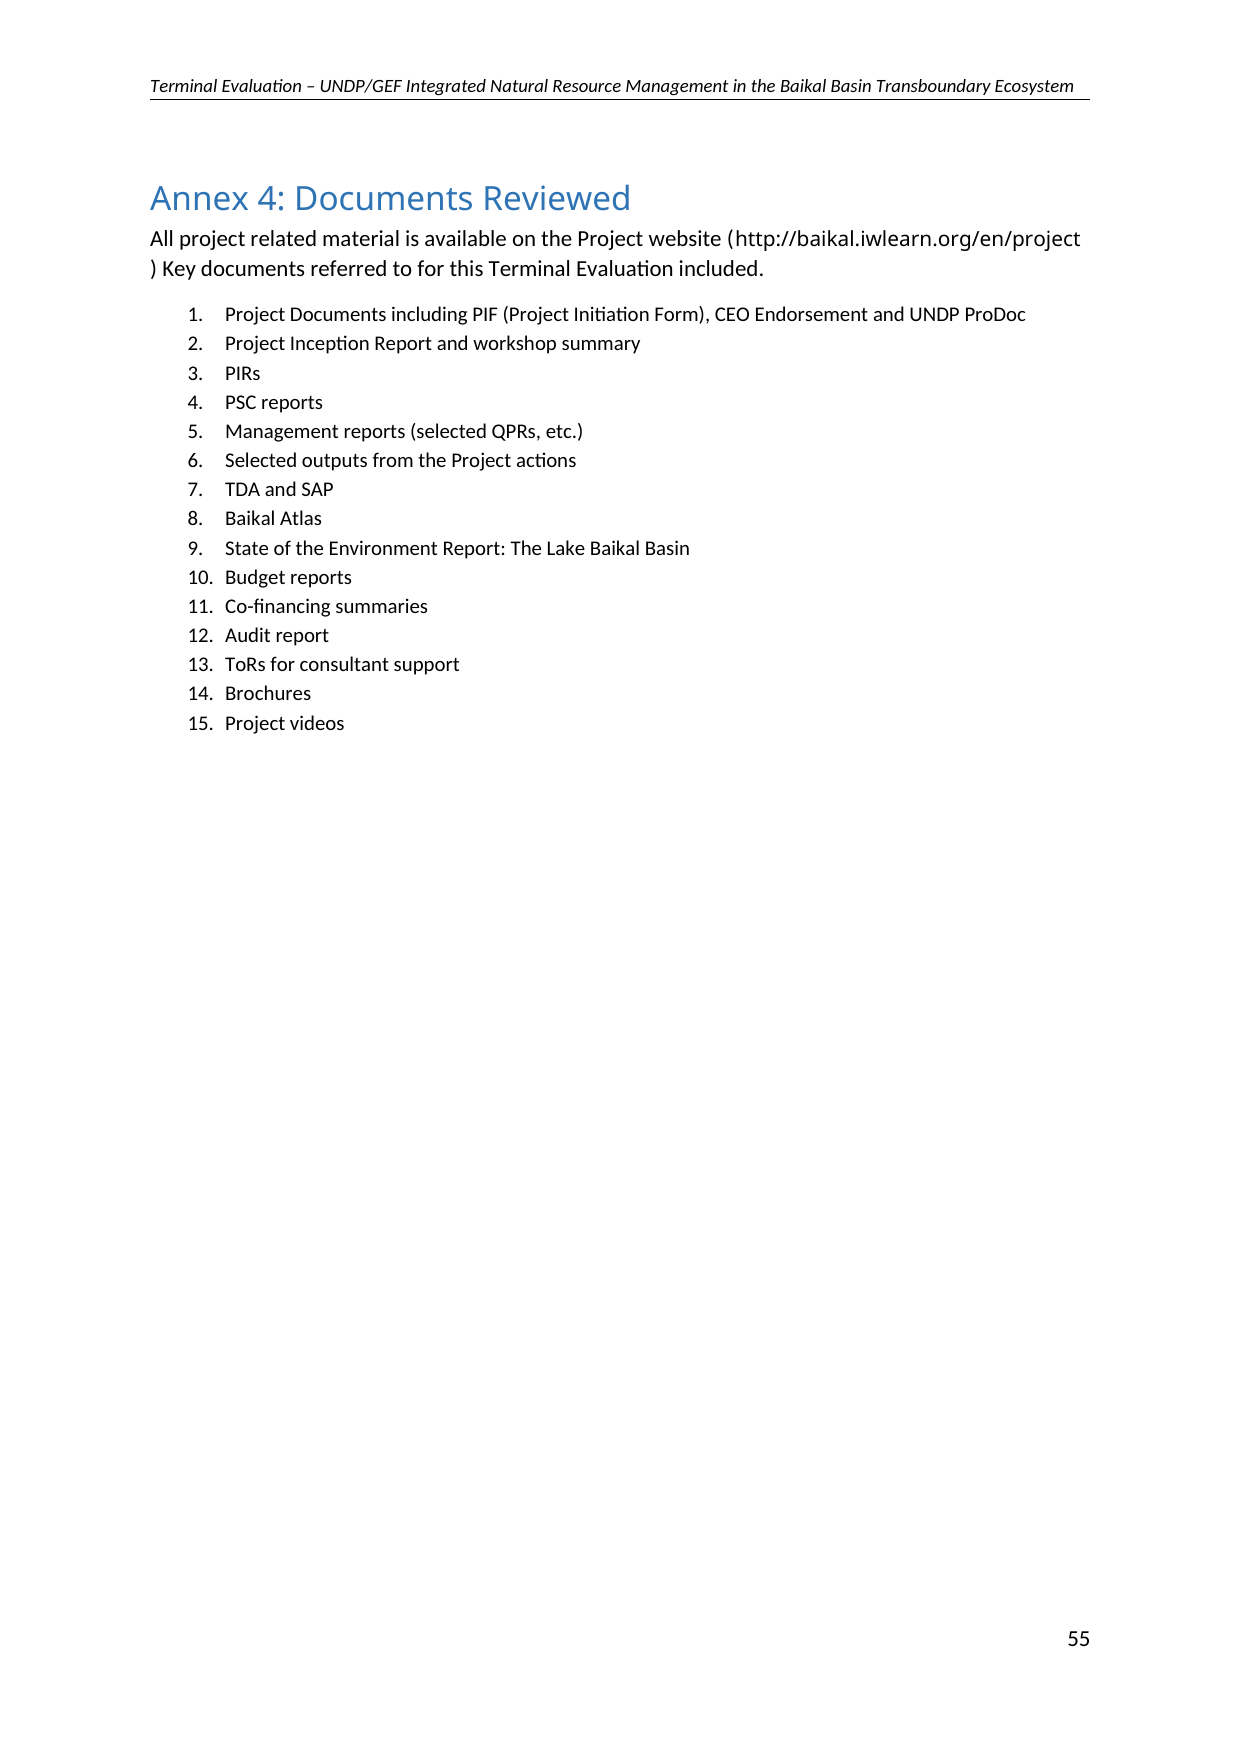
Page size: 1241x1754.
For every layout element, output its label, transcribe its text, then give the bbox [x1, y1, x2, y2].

list Management reports (selected QPRs, etc.) [187, 418, 1090, 443]
list ToRs for consultant support [187, 651, 1090, 677]
list Selected outputs from the Project actions [187, 447, 1090, 473]
list Audit report [187, 622, 1090, 648]
list Co-financing summaries [187, 593, 1090, 618]
list Brochures [187, 681, 1090, 706]
list PSC reports [187, 389, 1090, 414]
list Budget reports [187, 564, 1090, 589]
list TDA and SAP [187, 476, 1090, 502]
list Project Inception Report and workshop summary [187, 331, 1090, 356]
list PIRs [187, 360, 1090, 385]
list Baikal Atlas [187, 506, 1090, 531]
list Project Documents including PIF (Project Initiation Form), CEO Endorsement and UNDP ProDoc [187, 301, 1090, 327]
text Annex 4: Documents Reviewed [150, 175, 1090, 220]
list Project videos [187, 710, 1090, 735]
text All project related material is available on the Project website (http://baikal.iwlearn.org/en/project ) Key documents referred to for this Terminal Evaluation included. [150, 224, 1090, 283]
list State of the Environment Report: The Lake Baikal Basin [187, 535, 1090, 560]
